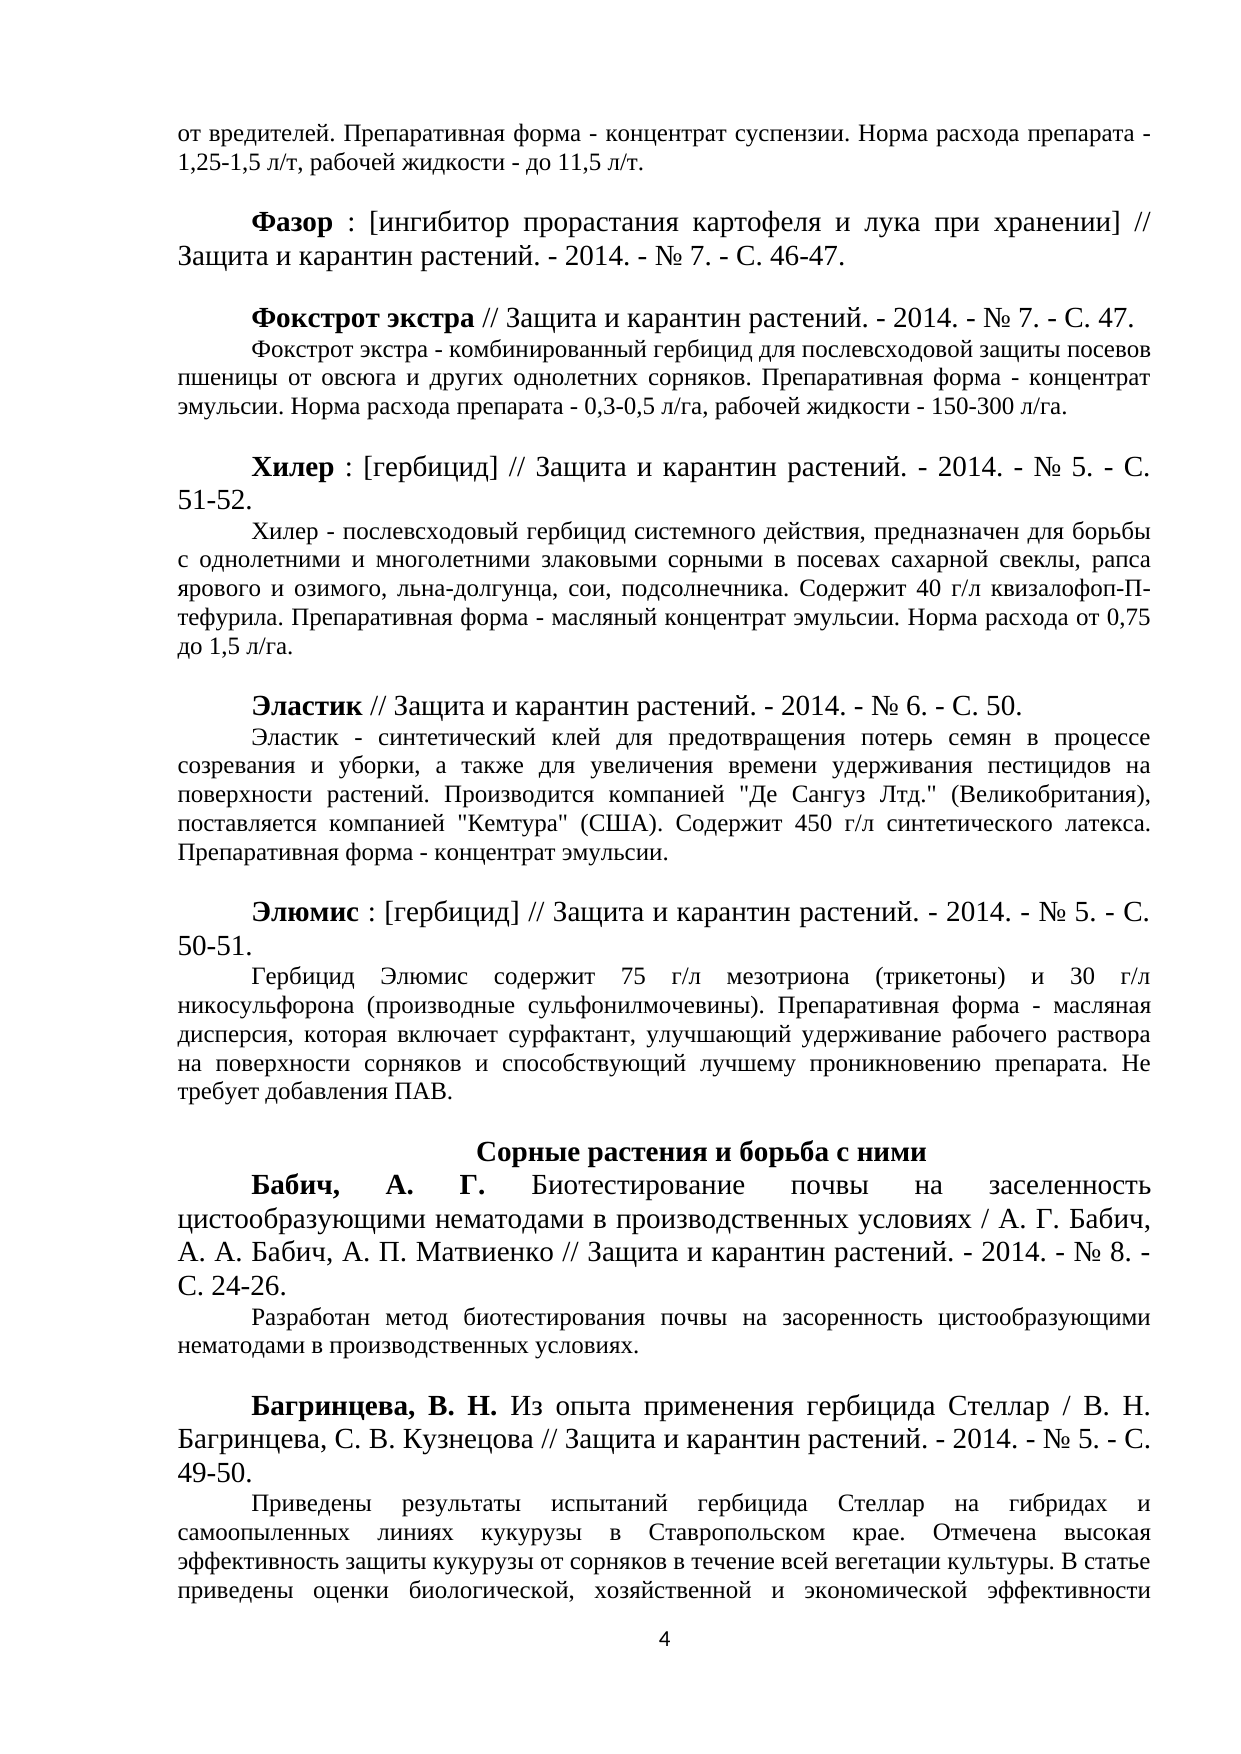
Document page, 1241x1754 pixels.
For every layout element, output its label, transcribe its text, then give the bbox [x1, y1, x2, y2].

text Фазор : [ингибитор прорастания картофеля и лука при хранении] // Защита и карантин растений. - 2014. - № 7. - С. 46-47. [177, 204, 1152, 271]
text Эластик // Защита и карантин растений. - 2014. - № 6. - С. 50. [177, 688, 1152, 722]
text Сорные растения и борьба с ними [177, 1134, 1152, 1167]
text Хилер - послевсходовый гербицид системного действия, предназначен для борьбы с однолетними и многолетними злаковыми сорными в посевах сахарной свеклы, рапса ярового и озимого, льна-долгунца, сои, подсолнечника. Содержит 40 г/л квизалофоп-П-тефурила. Препаративная форма - масляный концентрат эмульсии. Норма расхода от 0,75 до 1,5 л/га. [177, 516, 1152, 659]
text Элюмис : [гербицид] // Защита и карантин растений. - 2014. - № 5. - С. 50-51. [177, 894, 1152, 961]
text Гербицид Элюмис содержит 75 г/л мезотриона (трикетоны) и 30 г/л никосульфорона (производные сульфонилмочевины). Препаративная форма - масляная дисперсия, которая включает сурфактант, улучшающий удерживание рабочего раствора на поверхности сорняков и способствующий лучшему проникновению препарата. Не требует добавления ПАВ. [177, 961, 1152, 1105]
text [177, 118, 1152, 176]
text Фокстрот экстра // Защита и карантин растений. - 2014. - № 7. - С. 47. [177, 300, 1152, 334]
text Фокстрот экстра - комбинированный гербицид для послевсходовой защиты посевов пшеницы от овсюга и других однолетних сорняков. Препаративная форма - концентрат эмульсии. Норма расхода препарата - 0,3-0,5 л/га, рабочей жидкости - 150-300 л/га. [177, 334, 1152, 420]
text Багринцева, В. Н. Из опыта применения гербицида Стеллар / В. Н. Багринцева, С. В. Кузнецова // Защита и карантин растений. - 2014. - № 5. - С. 49-50. [177, 1388, 1152, 1488]
text Бабич, А. Г. Биотестирование почвы на заселенность цистообразующими нематодами в производственных условиях / А. Г. Бабич, А. А. Бабич, А. П. Матвиенко // Защита и карантин растений. - 2014. - № 8. - С. 24-26. [177, 1167, 1152, 1302]
text Эластик - синтетический клей для предотвращения потерь семян в процессе созревания и уборки, а также для увеличения времени удерживания пестицидов на поверхности растений. Производится компанией "Де Сангуз Лтд." (Великобритания), поставляется компанией "Кемтура" (США). Содержит 450 г/л синтетического латекса. Препаративная форма - концентрат эмульсии. [177, 722, 1152, 866]
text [177, 1488, 1152, 1603]
text Разработан метод биотестирования почвы на засоренность цистообразующими нематодами в производственных условиях. [177, 1302, 1152, 1359]
text Хилер : [гербицид] // Защита и карантин растений. - 2014. - № 5. - С. 51-52. [177, 449, 1152, 516]
